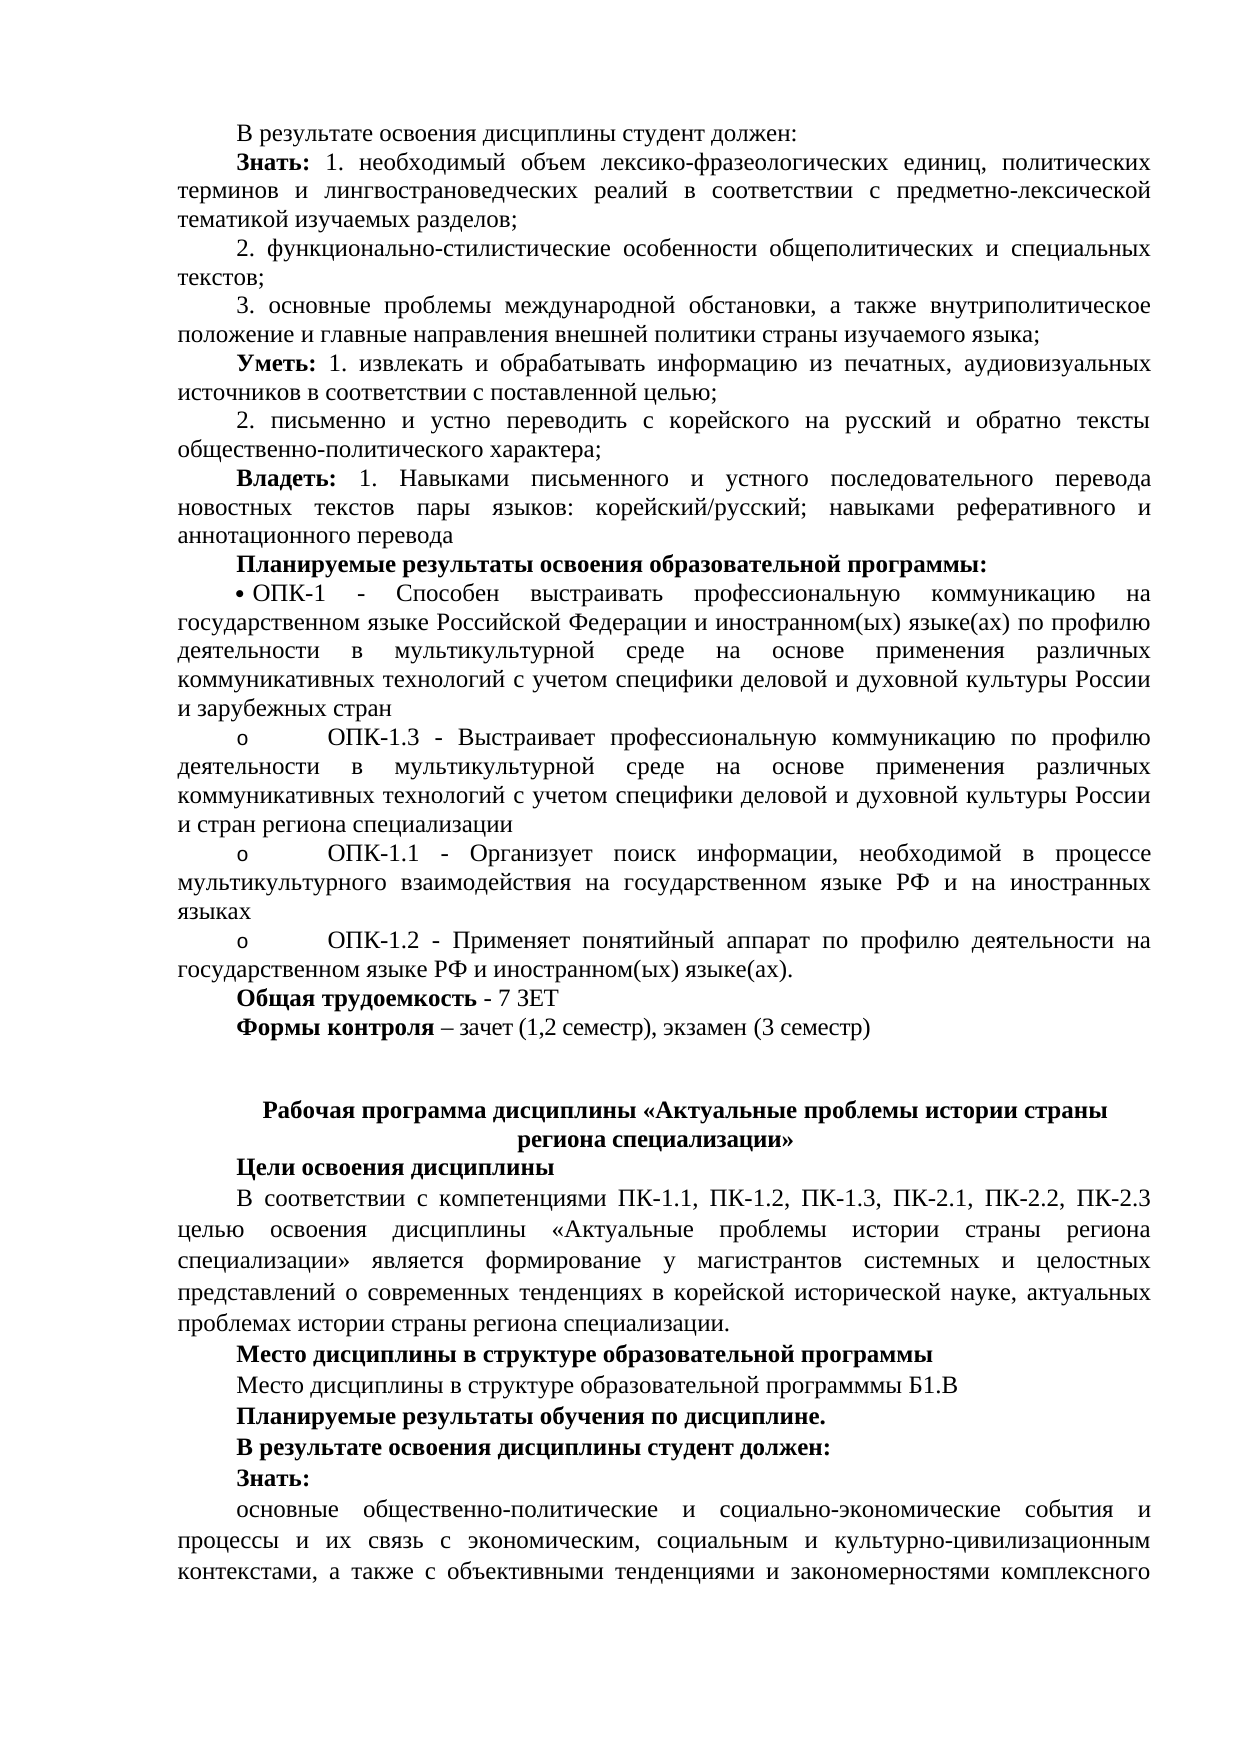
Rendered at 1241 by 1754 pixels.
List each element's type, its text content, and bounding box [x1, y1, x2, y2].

list ОПК-1.2 - Применяет понятийный аппарат по профилю деятельности на государственном языке РФ и иностранном(ых) языке(ах). [177, 925, 1152, 983]
text Формы контроля – зачет (1,2 семестр), экзамен (3 семестр) [177, 1012, 1152, 1041]
text Цели освоения дисциплины [177, 1152, 1152, 1181]
text Планируемые результаты освоения образовательной программы: [177, 549, 1152, 578]
text Владеть: 1. Навыками письменного и устного последовательного перевода новостных текстов пары языков: корейский/русский; навыками реферативного и аннотационного перевода [177, 463, 1152, 549]
list ОПК-1.3 - Выстраивает профессиональную коммуникацию по профилю деятельности в мультикультурной среде на основе применения различных коммуникативных технологий с учетом специфики деловой и духовной культуры России и стран региона специализации [177, 722, 1152, 838]
text Знать: 1. необходимый объем лексико-фразеологических единиц, политических терминов и лингвострановедческих реалий в соответствии с предметно-лексической тематикой изучаемых разделов; [177, 147, 1152, 233]
text Место дисциплины в структуре образовательной программы [177, 1339, 1152, 1367]
text Уметь: 1. извлекать и обрабатывать информацию из печатных, аудиовизуальных источников в соответствии с поставленной целью; [177, 348, 1152, 406]
text 2. письменно и устно переводить с корейского на русский и обратно тексты общественно-политического характера; [177, 406, 1152, 463]
text В соответствии с компетенциями ПК-1.1, ПК-1.2, ПК-1.3, ПК-2.1, ПК-2.2, ПК-2.3 целью освоения дисциплины «Актуальные проблемы истории страны региона специализации» является формирование у магистрантов системных и целостных представлений о современных тенденциях в корейской исторической науке, актуальных проблемах истории страны региона специализации. [177, 1183, 1152, 1336]
text В результате освоения дисциплины студент должен: [177, 1432, 1152, 1461]
text Общая трудоемкость - 7 ЗЕТ [177, 983, 1152, 1012]
list ОПК-1.1 - Организует поиск информации, необходимой в процессе мультикультурного взаимодействия на государственном языке РФ и на иностранных языках [177, 838, 1152, 925]
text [177, 1494, 1152, 1585]
text Знать: [177, 1463, 1152, 1492]
text Место дисциплины в структуре образовательной программмы Б1.В [177, 1370, 1152, 1398]
list ОПК-1 - Способен выстраивать профессиональную коммуникацию на государственном языке Российской Федерации и иностранном(ых) языке(ах) по профилю деятельности в мультикультурной среде на основе применения различных коммуникативных технологий с учетом специфики деловой и духовной культуры России и зарубежных стран [177, 578, 1152, 722]
text 3. основные проблемы международной обстановки, а также внутриполитическое положение и главные направления внешней политики страны изучаемого языка; [177, 291, 1152, 348]
text В результате освоения дисциплины студент должен: [177, 118, 1152, 147]
text Планируемые результаты обучения по дисциплине. [177, 1401, 1152, 1429]
text 2. функционально-стилистические особенности общеполитических и специальных текстов; [177, 233, 1152, 291]
subtitle Рабочая программа дисциплины «Актуальные проблемы истории страны региона специализации» [177, 1095, 1134, 1152]
